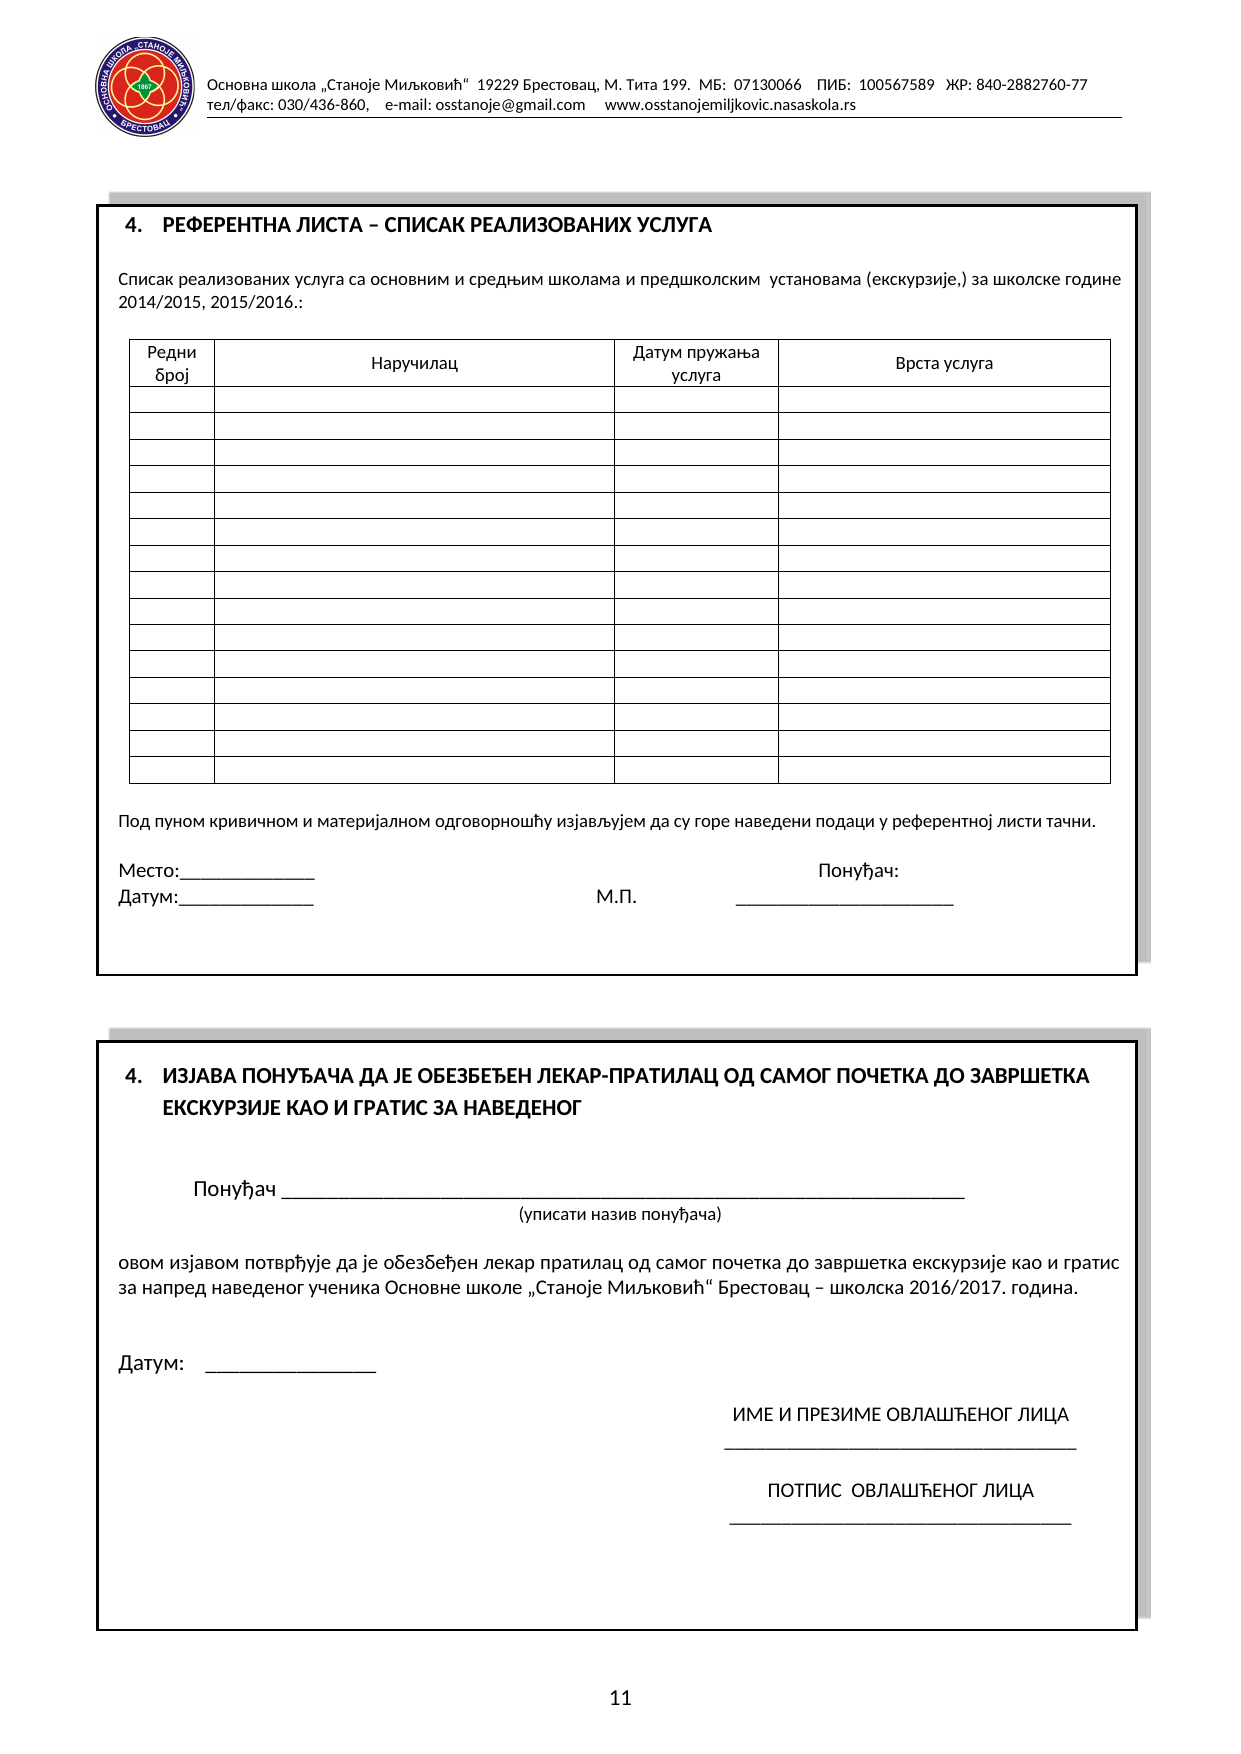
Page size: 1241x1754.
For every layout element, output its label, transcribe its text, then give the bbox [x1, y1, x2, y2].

table_cell [215, 440, 614, 465]
table_cell [215, 413, 614, 439]
list ИЗЈАВА ПОНУЂАЧА ДА ЈЕ ОБЕЗБЕЂЕН ЛЕКАР-ПРАТИЛАЦ ОД САМОГ ПОЧЕТКА ДО ЗАВРШЕТКА ЕКСКУРЗИЈЕ КАО И ГРАТИС ЗА НАВЕДЕНОГ [125, 1061, 1122, 1121]
table_cell [130, 546, 214, 571]
table_cell [130, 387, 214, 412]
table_cell [779, 493, 1110, 518]
table_cell [215, 625, 614, 650]
table_cell [215, 651, 614, 677]
table_cell [779, 546, 1110, 571]
table_cell [130, 493, 214, 518]
table_cell [779, 519, 1110, 544]
table_cell [779, 731, 1110, 756]
table_cell [615, 493, 778, 518]
table_cell [130, 678, 214, 703]
table_cell [215, 466, 614, 492]
table_cell [130, 519, 214, 544]
table_cell [130, 704, 214, 730]
text Понуђач ____________________________________________________________ [118, 1174, 1122, 1202]
table_header Редни број [130, 340, 214, 386]
text Место:_____________ Понуђач: [118, 857, 1122, 883]
text Датум:_____________ М.П. _____________________ [118, 883, 1122, 908]
text Датум: _______________ [118, 1348, 1122, 1376]
text Под пуном кривичном и материјалном одговорношћу изјављујем да су горе наведени подаци у референтној листи тачни. [118, 809, 1122, 832]
table_cell [615, 599, 778, 624]
table_cell [779, 599, 1110, 624]
table_cell [130, 572, 214, 597]
table_cell [779, 678, 1110, 703]
table_cell [130, 757, 214, 783]
table_cell [215, 757, 614, 783]
table_cell [215, 599, 614, 624]
table_cell [615, 625, 778, 650]
table_header Врста услуга [779, 340, 1110, 386]
table_header Наручилац [215, 340, 614, 386]
table_cell [779, 651, 1110, 677]
text (уписати назив понуђача) [118, 1202, 1122, 1225]
text овом изјавом потврђује да је обезбеђен лекар пратилац од самог почетка до завршетка екскурзије као и гратис за напред наведеног ученика Основне школе „Станоје Миљковић“ Брестовац – школска 2016/2017. година. [118, 1249, 1122, 1300]
text _________________________________ [679, 1503, 1122, 1528]
table_cell [615, 731, 778, 756]
list РЕФЕРЕНТНА ЛИСТА – СПИСАК РЕАЛИЗОВАНИХ УСЛУГА [125, 210, 1122, 238]
table_cell [215, 387, 614, 412]
table_cell [215, 519, 614, 544]
table_cell [615, 757, 778, 783]
table_cell [615, 413, 778, 439]
table_cell [130, 625, 214, 650]
table_cell [615, 651, 778, 677]
table_cell [779, 704, 1110, 730]
table_cell [779, 440, 1110, 465]
table_cell [779, 466, 1110, 492]
table_cell [215, 546, 614, 571]
picture [95, 37, 195, 137]
table_cell [615, 466, 778, 492]
table_cell [130, 651, 214, 677]
table_header Датум пружања услуга [615, 340, 778, 386]
text ИМЕ И ПРЕЗИМЕ ОВЛАШЋЕНОГ ЛИЦА [679, 1401, 1122, 1427]
table_cell [779, 387, 1110, 412]
text __________________________________ [679, 1427, 1122, 1452]
table_cell [130, 599, 214, 624]
table_cell [615, 704, 778, 730]
table_cell [215, 493, 614, 518]
table_cell [615, 519, 778, 544]
table_cell [215, 678, 614, 703]
table_cell [215, 704, 614, 730]
table_cell [130, 440, 214, 465]
table_cell [779, 413, 1110, 439]
table_cell [779, 757, 1110, 783]
text ПОТПИС ОВЛАШЋЕНОГ ЛИЦА [679, 1477, 1122, 1503]
table_cell [615, 546, 778, 571]
text Списак реализованих услуга са основним и средњим школама и предшколским установама (екскурзије,) за школске године 2014/2015, 2015/2016.: [118, 268, 1122, 313]
table_cell [215, 731, 614, 756]
table_cell [130, 466, 214, 492]
table_cell [615, 440, 778, 465]
table_cell [779, 572, 1110, 597]
table_cell [130, 413, 214, 439]
table_cell [615, 572, 778, 597]
table_cell [615, 678, 778, 703]
table_cell [130, 731, 214, 756]
table_cell [615, 387, 778, 412]
table_cell [215, 572, 614, 597]
table_cell [779, 625, 1110, 650]
